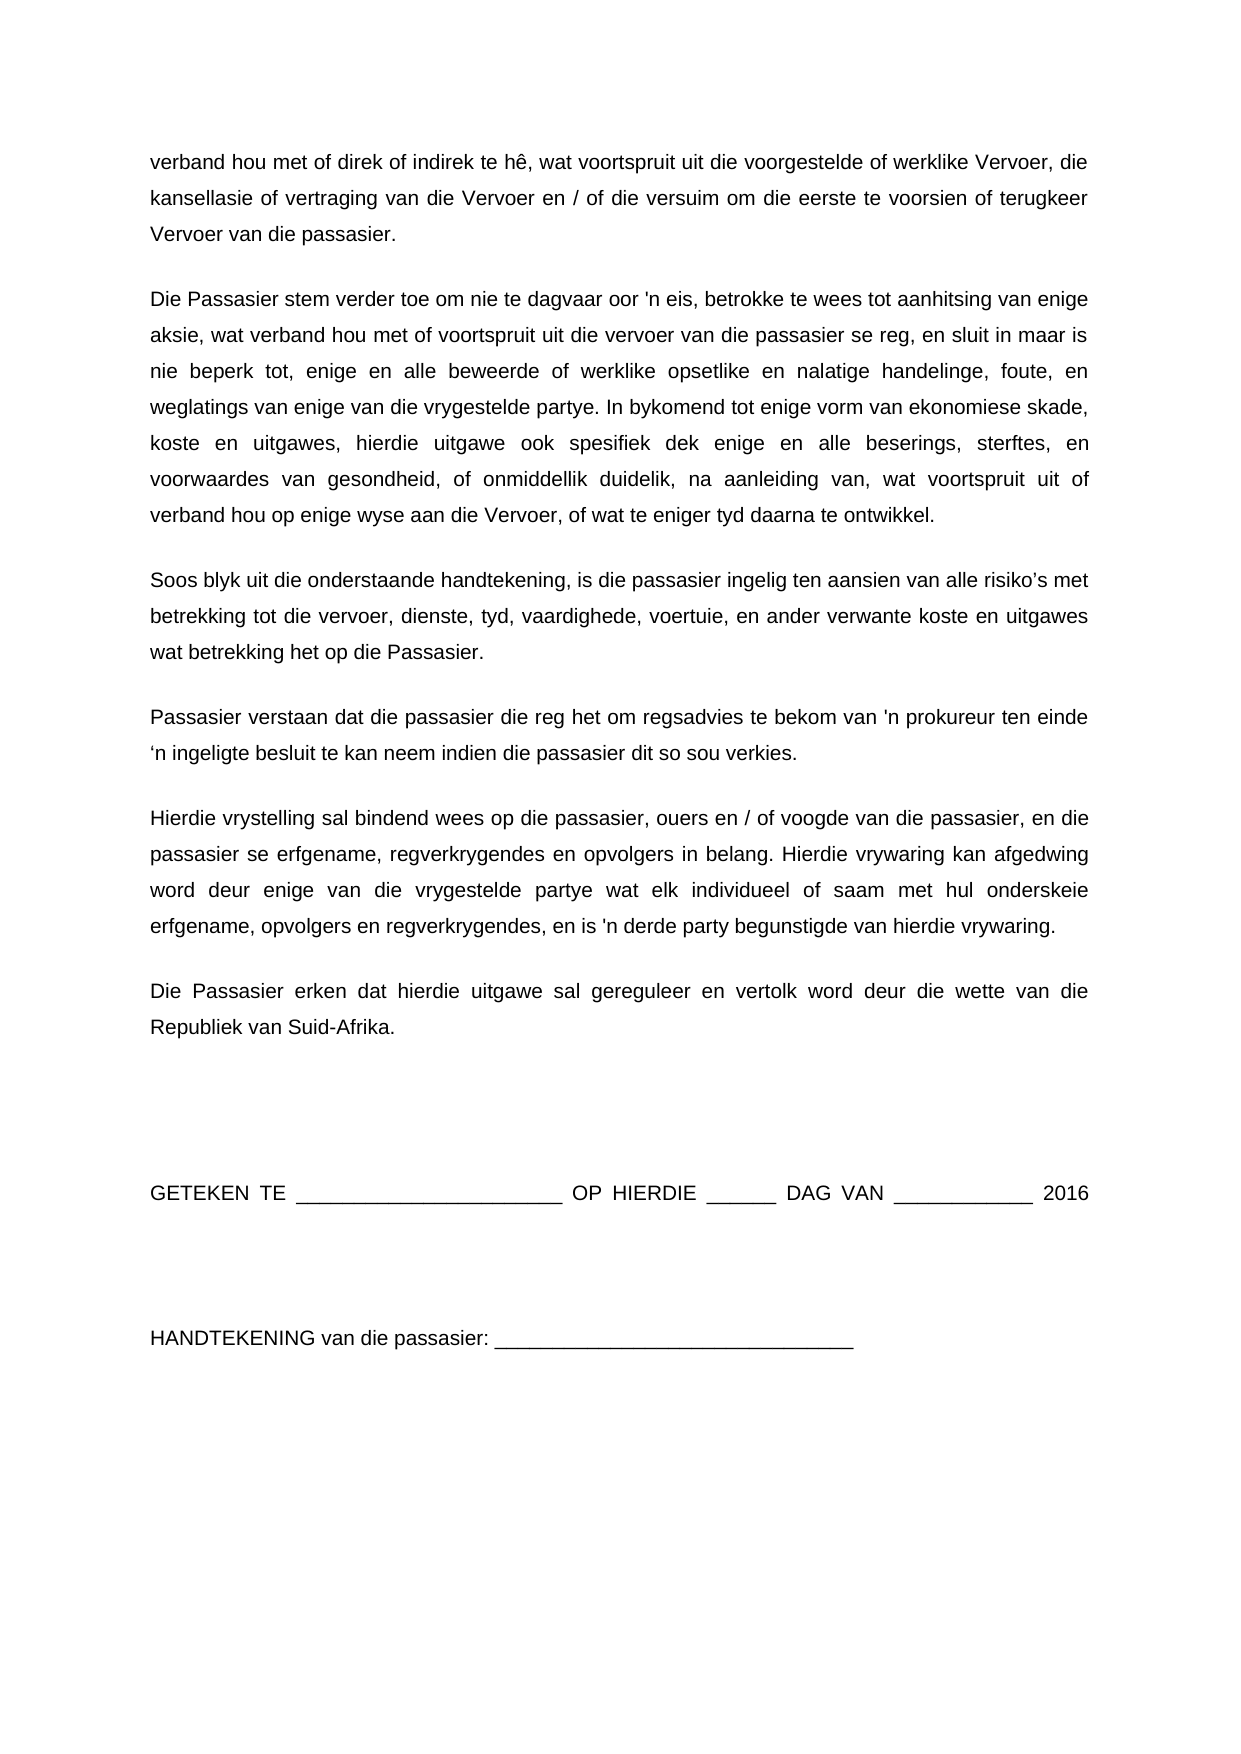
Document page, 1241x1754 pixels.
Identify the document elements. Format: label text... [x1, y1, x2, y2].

text Passasier verstaan dat die passasier die reg het om regsadvies te bekom van 'n prokureur ten einde ‘n ingeligte besluit te kan neem indien die passasier dit so sou verkies. [150, 705, 1090, 764]
text Soos blyk uit die onderstaande handtekening, is die passasier ingelig ten aansien van alle risiko’s met betrekking tot die vervoer, dienste, tyd, vaardighede, voertuie, en ander verwante koste en uitgawes wat betrekking het op die Passasier. [150, 568, 1090, 663]
text GETEKEN TE _______________________ OP HIERDIE ______ DAG VAN ____________ 2016 [150, 1145, 1090, 1247]
text Hierdie vrystelling sal bindend wees op die passasier, ouers en / of voogde van die passasier, en die passasier se erfgename, regverkrygendes en opvolgers in belang. Hierdie vrywaring kan afgedwing word deur enige van die vrygestelde partye wat elk individueel of saam met hul onderskeie erfgename, opvolgers en regverkrygendes, en is 'n derde party begunstigde van hierdie vrywaring. [150, 806, 1090, 937]
text Die Passasier stem verder toe om nie te dagvaar oor 'n eis, betrokke te wees tot aanhitsing van enige aksie, wat verband hou met of voortspruit uit die vervoer van die passasier se reg, en sluit in maar is nie beperk tot, enige en alle beweerde of werklike opsetlike en nalatige handelinge, foute, en weglatings van enige van die vrygestelde partye. In bykomend tot enige vorm van ekonomiese skade, koste en uitgawes, hierdie uitgawe ook spesifiek dek enige en alle beserings, sterftes, en voorwaardes van gesondheid, of onmiddellik duidelik, na aanleiding van, wat voortspruit uit of verband hou op enige wyse aan die Vervoer, of wat te eniger tyd daarna te ontwikkel. [150, 287, 1090, 527]
text HANDTEKENING van die passasier: _______________________________ [150, 1290, 1090, 1350]
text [150, 150, 1090, 246]
text Die Passasier erken dat hierdie uitgawe sal gereguleer en vertolk word deur die wette van die Republiek van Suid-Afrika. [150, 979, 1090, 1038]
